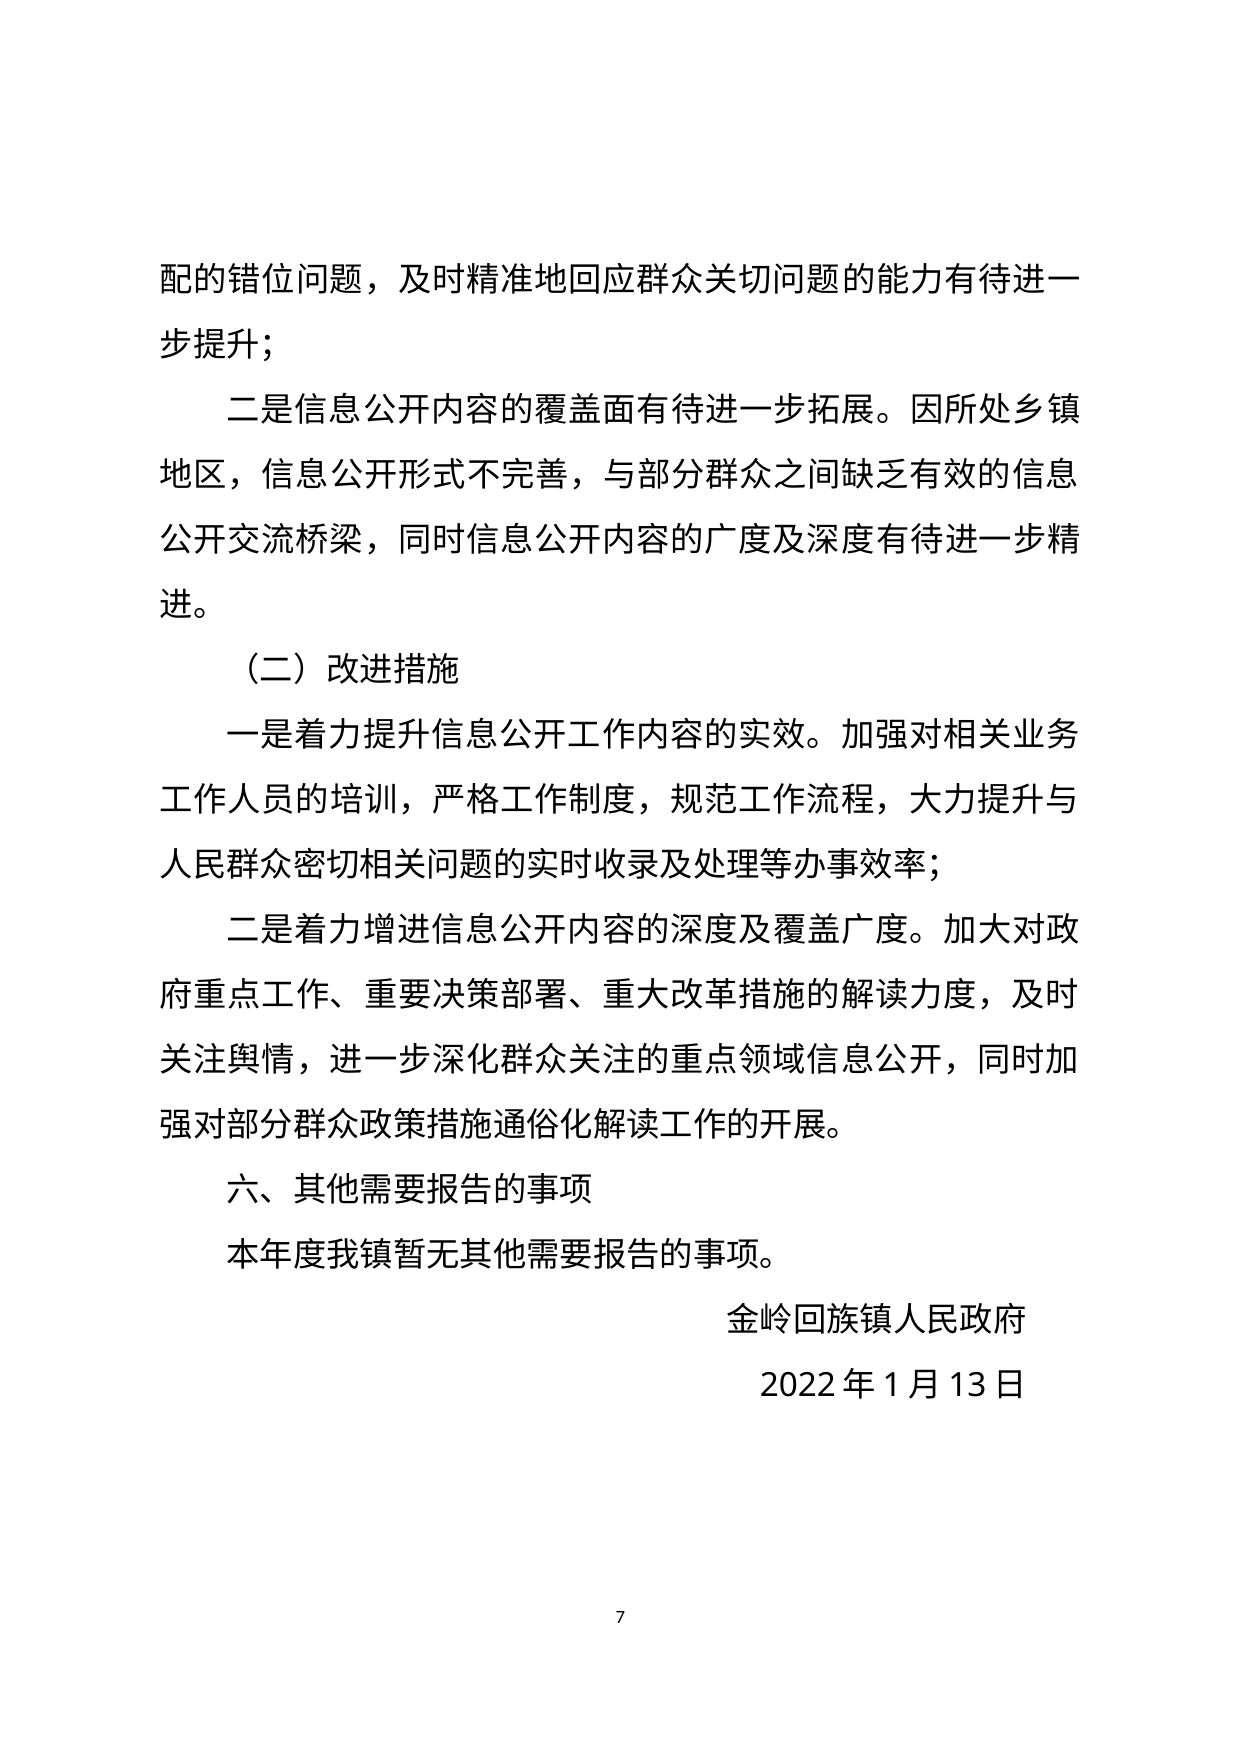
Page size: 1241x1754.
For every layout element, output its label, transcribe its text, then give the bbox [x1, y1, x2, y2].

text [159, 245, 1081, 375]
text 本年度我镇暂无其他需要报告的事项。 [159, 1220, 1081, 1285]
list （二）改进措施 [159, 635, 1081, 700]
list 一是着力提升信息公开工作内容的实效。加强对相关业务工作人员的培训，严格工作制度，规范工作流程，大力提升与人民群众密切相关问题的实时收录及处理等办事效率； [159, 700, 1081, 895]
text 金岭回族镇人民政府 [159, 1285, 1081, 1350]
text 二是着力增进信息公开内容的深度及覆盖广度。加大对政府重点工作、重要决策部署、重大改革措施的解读力度，及时关注舆情，进一步深化群众关注的重点领域信息公开，同时加强对部分群众政策措施通俗化解读工作的开展。 [159, 895, 1081, 1155]
text 二是信息公开内容的覆盖面有待进一步拓展。因所处乡镇地区，信息公开形式不完善，与部分群众之间缺乏有效的信息公开交流桥梁，同时信息公开内容的广度及深度有待进一步精进。 [159, 375, 1081, 635]
text 2022年1月13日 [159, 1350, 1081, 1415]
list 其他需要报告的事项 [159, 1155, 1081, 1220]
